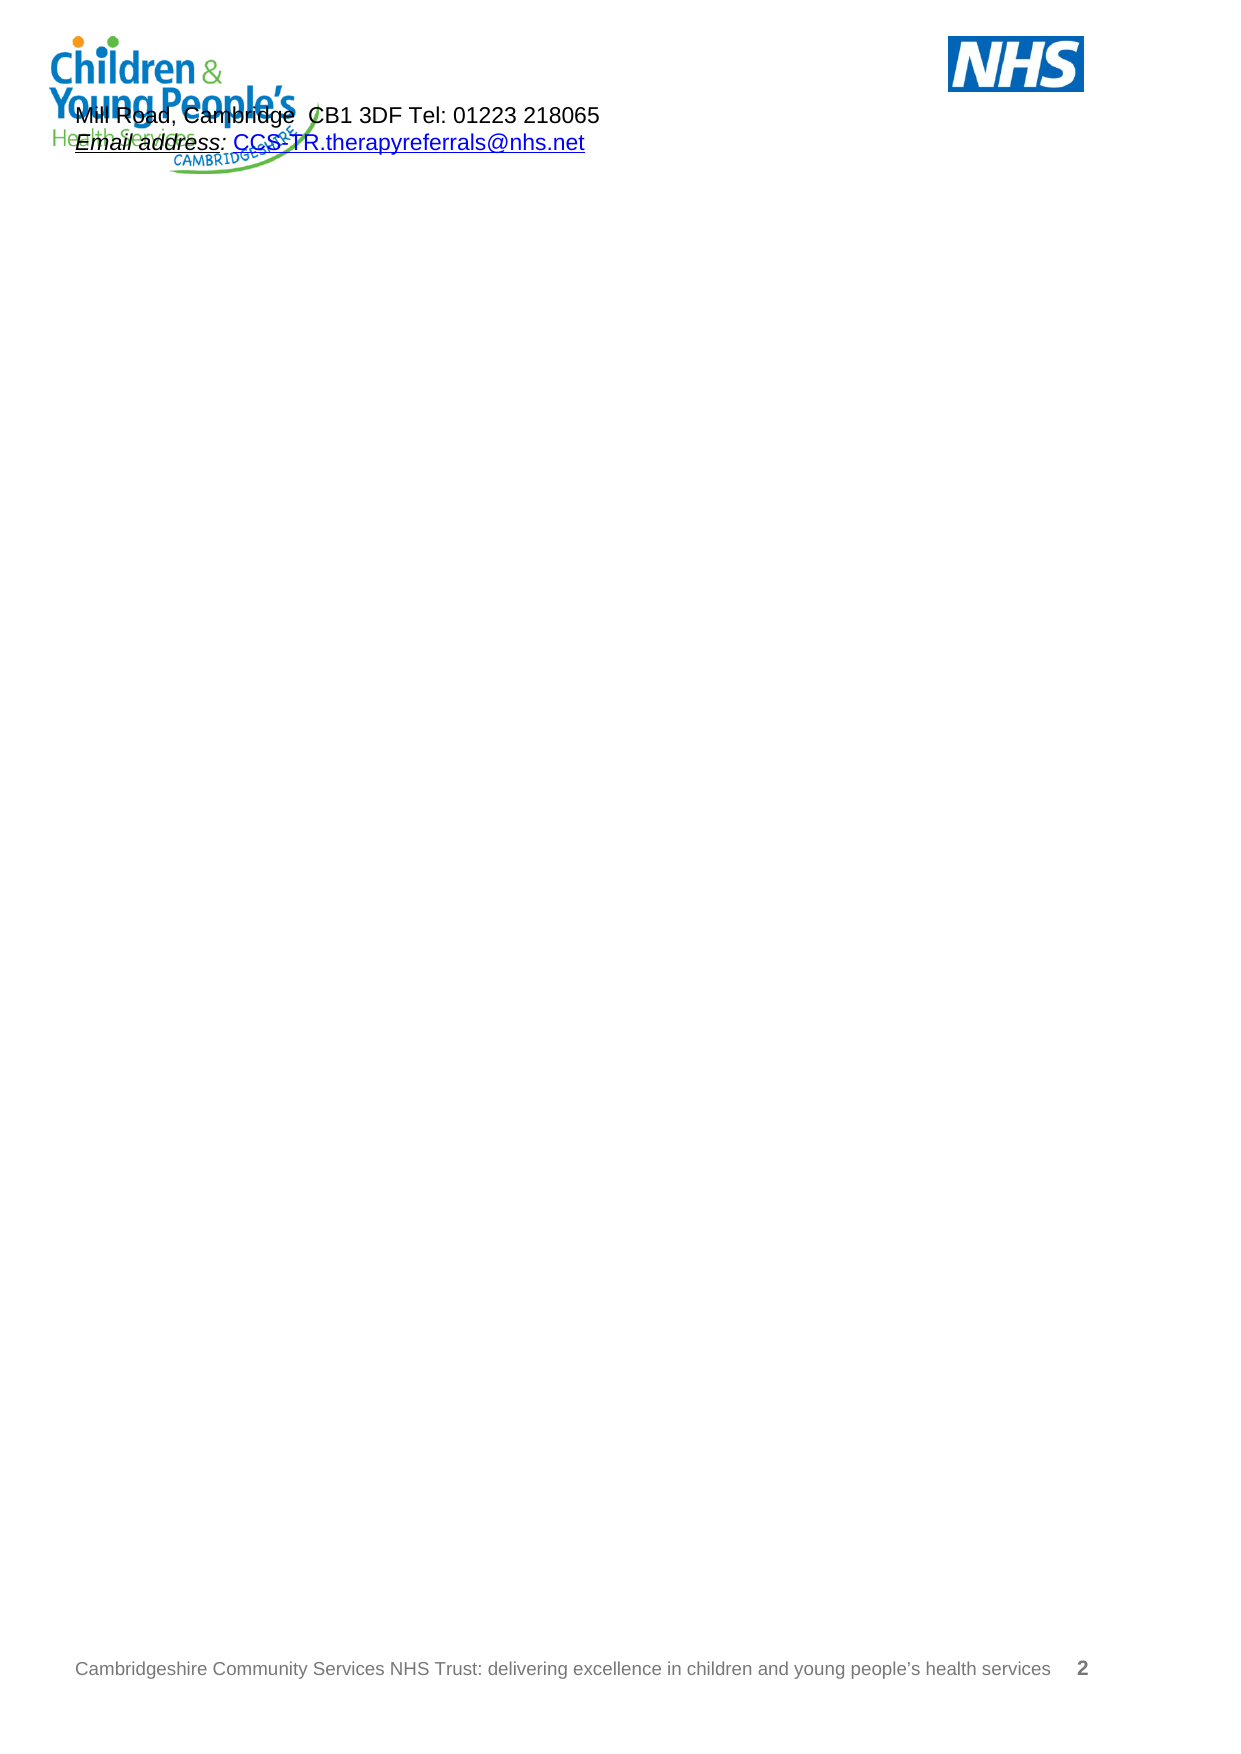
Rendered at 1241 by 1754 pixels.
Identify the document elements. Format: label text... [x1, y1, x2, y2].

picture [49, 36, 319, 174]
text Mill Road, Cambridge CB1 3DF Tel: 01223 218065 [75, 102, 1165, 129]
text Email address: CCS-TR.therapyreferrals@nhs.net [75, 129, 1165, 155]
picture [948, 36, 1084, 92]
